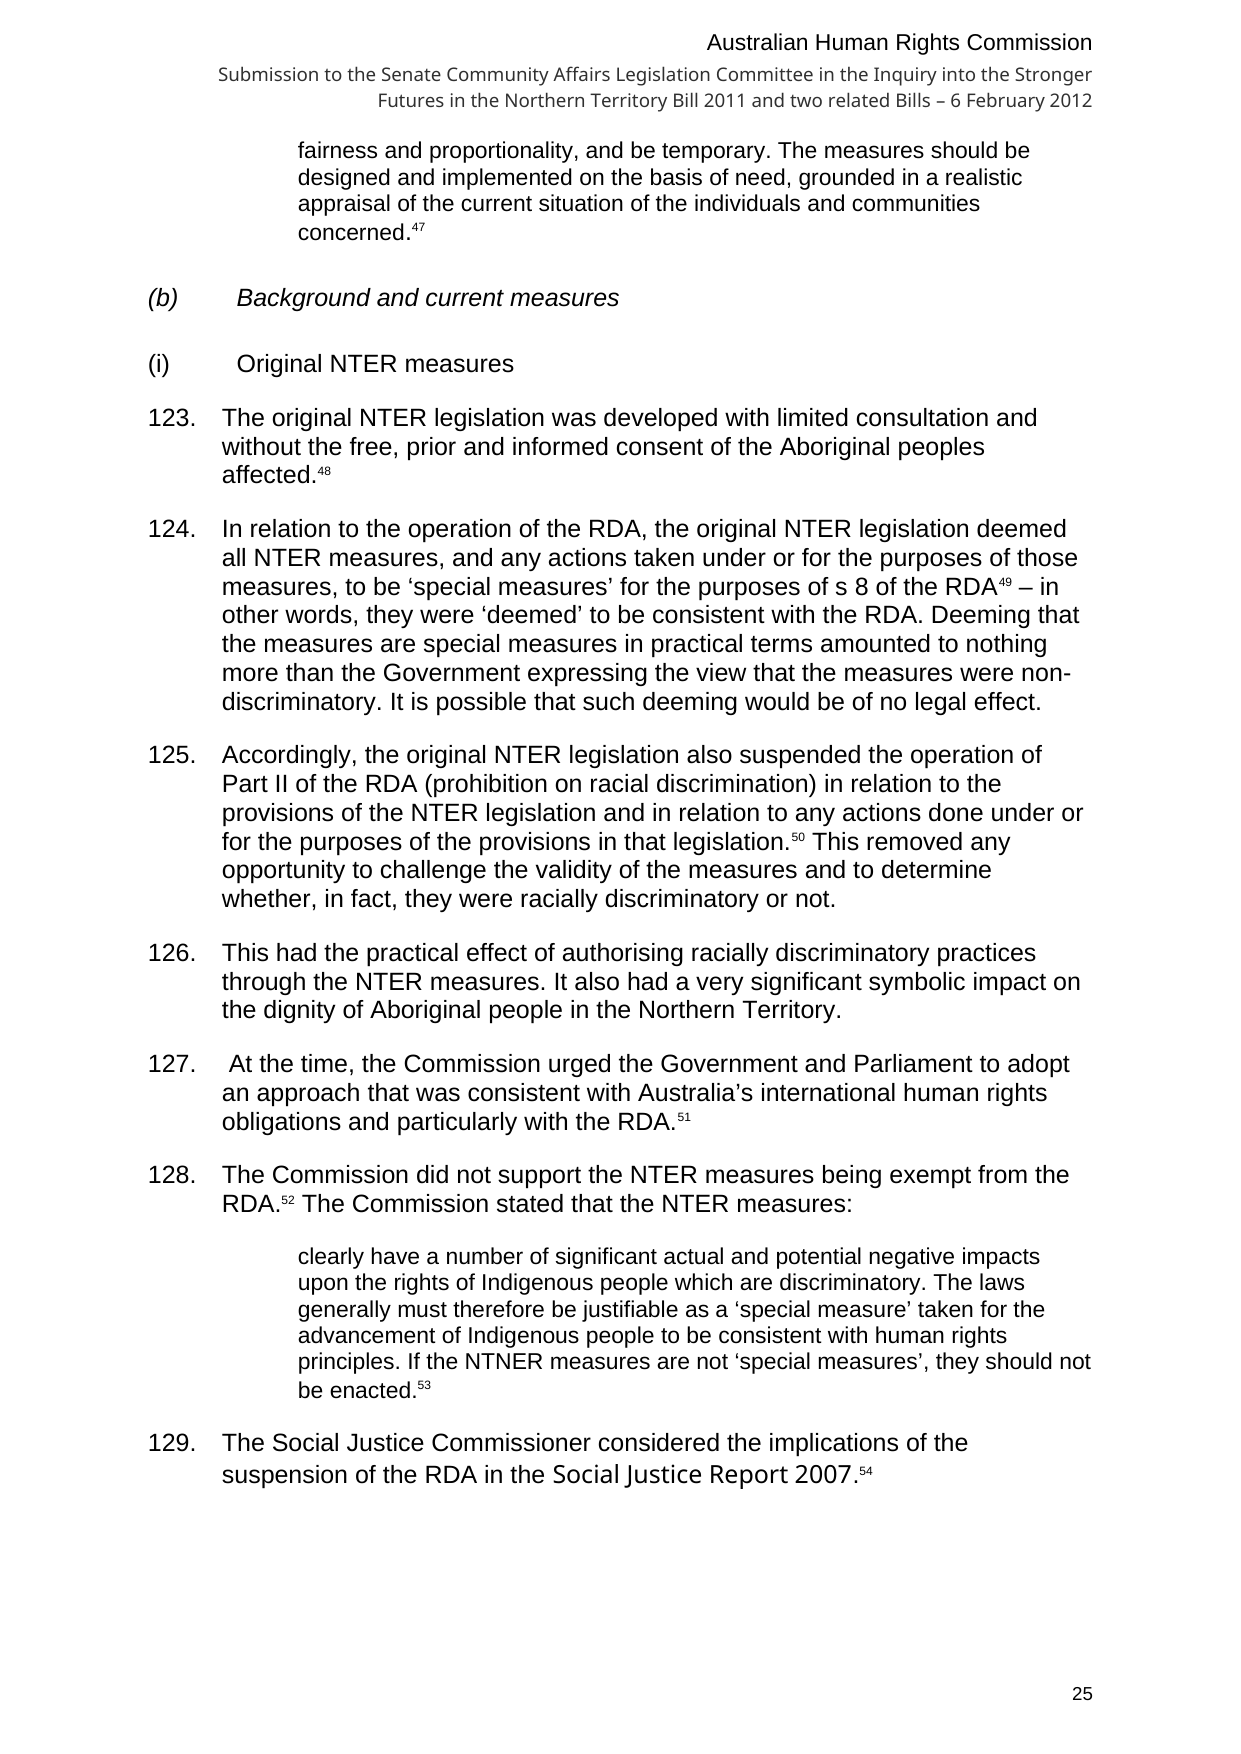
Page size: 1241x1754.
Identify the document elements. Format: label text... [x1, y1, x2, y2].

list The Commission did not support the NTER measures being exempt from the RDA. The Commission stated that the NTER measures: [148, 1160, 1092, 1218]
list This had the practical effect of authorising racially discriminatory practices through the NTER measures. It also had a very significant symbolic impact on the dignity of Aboriginal people in the Northern Territory. [148, 938, 1092, 1024]
list The original NTER legislation was developed with limited consultation and without the free, prior and informed consent of the Aboriginal peoples affected. [148, 403, 1092, 489]
text clearly have a number of significant actual and potential negative impacts upon the rights of Indigenous people which are discriminatory. The laws generally must therefore be justifiable as a ‘special measure’ taken for the advancement of Indigenous people to be consistent with human rights principles. If the NTNER measures are not ‘special measures’, they should not be enacted. [298, 1243, 1092, 1403]
list At the time, the Commission urged the Government and Parliament to adopt an approach that was consistent with Australia’s international human rights obligations and particularly with the RDA. [148, 1049, 1092, 1135]
list The Social Justice Commissioner considered the implications of the suspension of the RDA in the Social Justice Report 2007. [148, 1428, 1092, 1491]
subtitle Original NTER measures [148, 349, 1092, 378]
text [298, 137, 1092, 245]
subtitle Background and current measures [148, 283, 1092, 312]
list Accordingly, the original NTER legislation also suspended the operation of Part II of the RDA (prohibition on racial discrimination) in relation to the provisions of the NTER legislation and in relation to any actions done under or for the purposes of the provisions in that legislation. This removed any opportunity to challenge the validity of the measures and to determine whether, in fact, they were racially discriminatory or not. [148, 740, 1092, 913]
list In relation to the operation of the RDA, the original NTER legislation deemed all NTER measures, and any actions taken under or for the purposes of those measures, to be ‘special measures’ for the purposes of s 8 of the RDA – in other words, they were ‘deemed’ to be consistent with the RDA. Deeming that the measures are special measures in practical terms amounted to nothing more than the Government expressing the view that the measures were non-discriminatory. It is possible that such deeming would be of no legal effect. [148, 514, 1092, 715]
